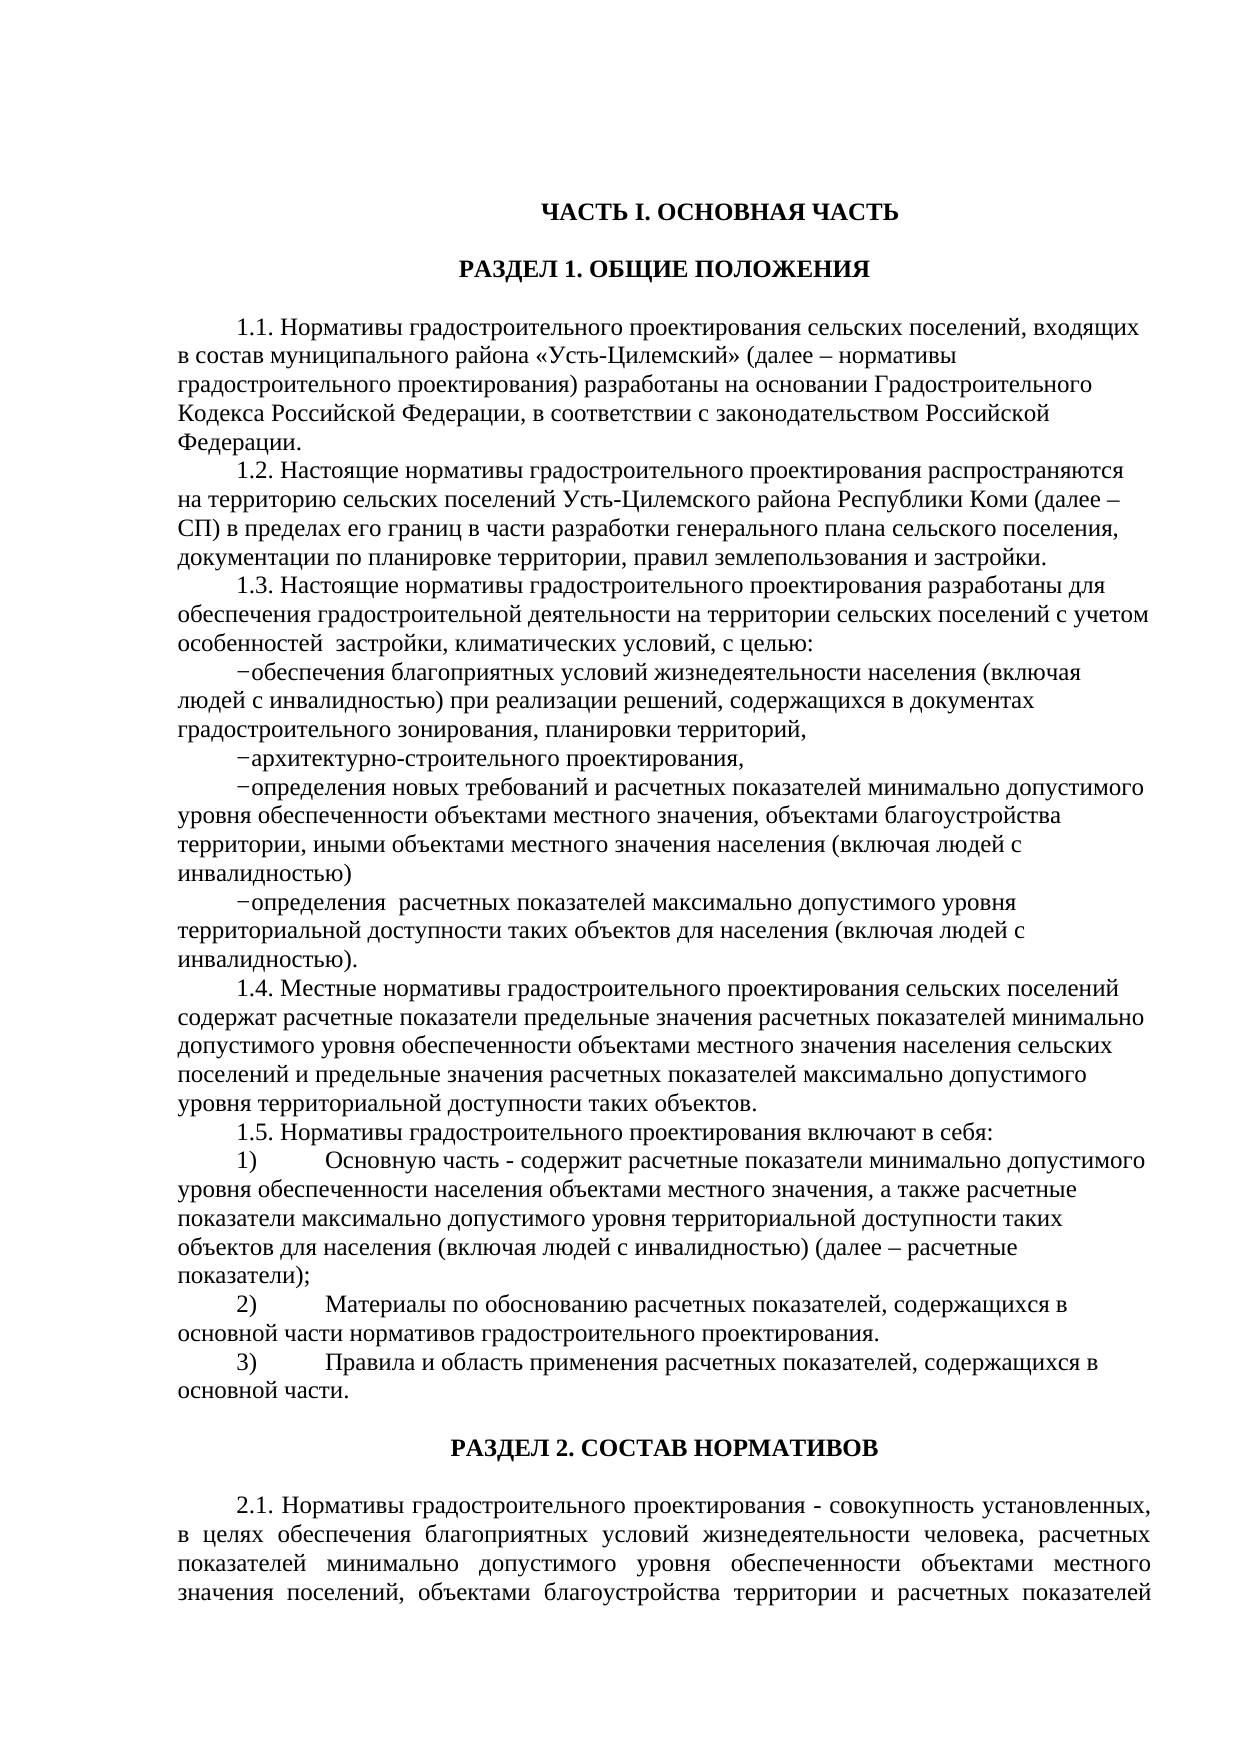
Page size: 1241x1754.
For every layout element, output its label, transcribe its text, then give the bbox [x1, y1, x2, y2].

list определения расчетных показателей максимально допустимого уровня территориальной доступности таких объектов для населения (включая людей с инвалидностью). [177, 887, 1152, 973]
text 1.3. Настоящие нормативы градостроительного проектирования разработаны для обеспечения градостроительной деятельности на территории сельских поселений с учетом особенностей застройки, климатических условий, с целью: [177, 571, 1152, 657]
text 1.4. Местные нормативы градостроительного проектирования сельских поселений содержат расчетные показатели предельные значения расчетных показателей минимально допустимого уровня обеспеченности объектами местного значения населения сельских поселений и предельные значения расчетных показателей максимально допустимого уровня территориальной доступности таких объектов. [177, 973, 1152, 1117]
list Основную часть - содержит расчетные показатели минимально допустимого уровня обеспеченности населения объектами местного значения, а также расчетные показатели максимально допустимого уровня территориальной доступности таких объектов для населения (включая людей с инвалидностью) (далее – расчетные показатели); [177, 1146, 1152, 1289]
list архитектурно-строительного проектирования, [177, 743, 1152, 772]
text 1.1. Нормативы градостроительного проектирования сельских поселений, входящих в состав муниципального района «Усть-Цилемский» (далее – нормативы градостроительного проектирования) разработаны на основании Градостроительного Кодекса Российской Федерации, в соответствии с законодательством Российской Федерации. [177, 312, 1152, 456]
list Материалы по обоснованию расчетных показателей, содержащихся в основной части нормативов градостроительного проектирования. [177, 1289, 1152, 1347]
text РАЗДЕЛ 2. СОСТАВ НОРМАТИВОВ [177, 1433, 1152, 1462]
list обеспечения благоприятных условий жизнедеятельности населения (включая людей с инвалидностью) при реализации решений, содержащихся в документах градостроительного зонирования, планировки территорий, [177, 657, 1152, 743]
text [177, 1491, 1152, 1606]
text 1.2. Настоящие нормативы градостроительного проектирования распространяются на территорию сельских поселений Усть-Цилемского района Республики Коми (далее – СП) в пределах его границ в части разработки генерального плана сельского поселения, документации по планировке территории, правил землепользования и застройки. [177, 456, 1152, 571]
text 1.5. Нормативы градостроительного проектирования включают в себя: [177, 1117, 1152, 1146]
subtitle ЧАСТЬ I. ОСНОВНАЯ ЧАСТЬ [288, 197, 1152, 226]
text РАЗДЕЛ 1. ОБЩИЕ ПОЛОЖЕНИЯ [177, 254, 1152, 283]
list Правила и область применения расчетных показателей, содержащихся в основной части. [177, 1347, 1152, 1404]
list определения новых требований и расчетных показателей минимально допустимого уровня обеспеченности объектами местного значения, объектами благоустройства территории, иными объектами местного значения населения (включая людей с инвалидностью) [177, 772, 1152, 887]
